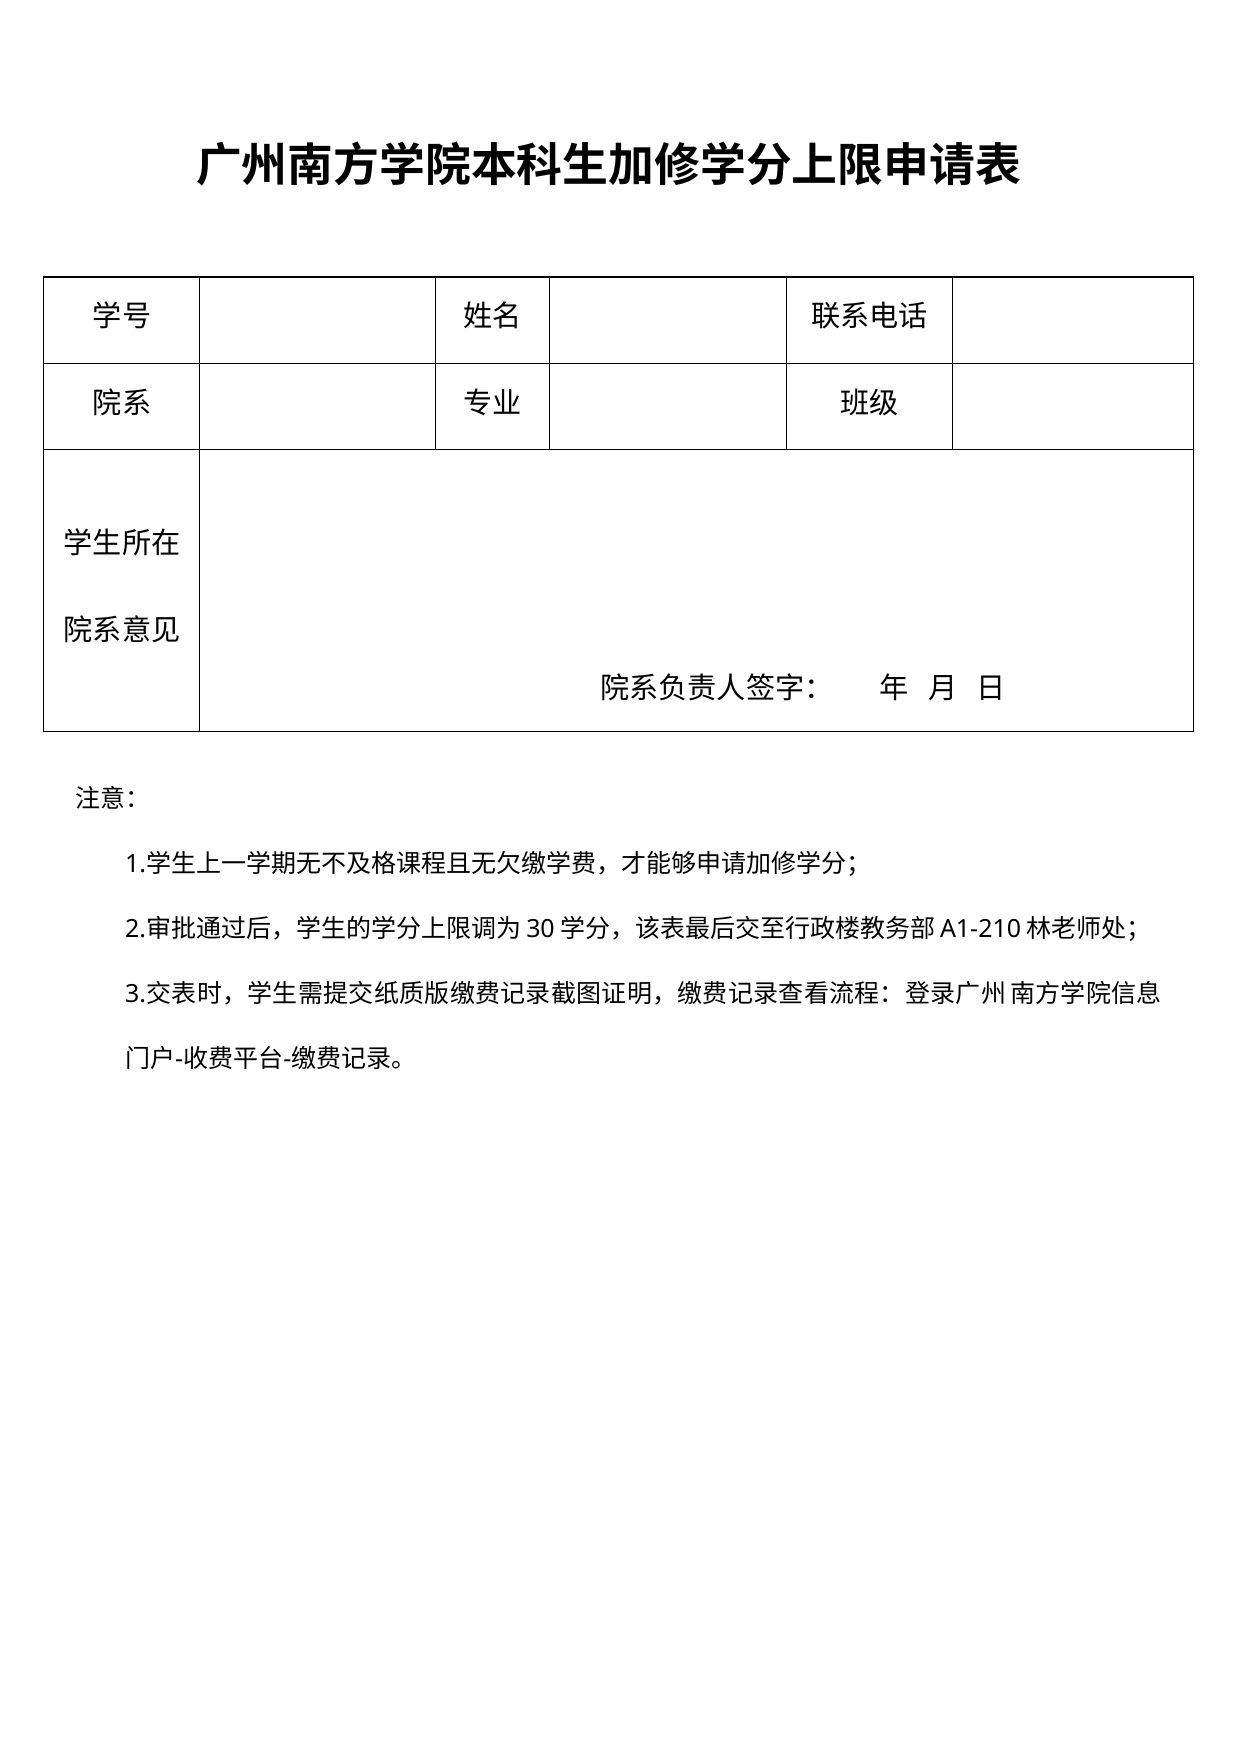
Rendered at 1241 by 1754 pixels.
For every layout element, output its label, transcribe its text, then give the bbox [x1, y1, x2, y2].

text 广州南方学院本科生加修学分上限申请表 [54, 113, 1162, 211]
list 2.审批通过后，学生的学分上限调为30学分，该表最后交至行政楼教务部A1-210林老师处； [125, 894, 1162, 959]
table_header [953, 278, 1193, 363]
text 注意： [75, 764, 1162, 829]
table_cell 院系 [44, 364, 199, 449]
table_cell [953, 364, 1193, 449]
table_cell [200, 364, 435, 449]
list 1.学生上一学期无不及格课程且无欠缴学费，才能够申请加修学分； [125, 829, 1162, 894]
list 3.交表时，学生需提交纸质版缴费记录截图证明，缴费记录查看流程：登录广州南方学院信息门户-收费平台-缴费记录。 [125, 959, 1162, 1089]
table_header [200, 278, 435, 363]
table_cell 专业 [436, 364, 549, 449]
table_header [550, 278, 786, 363]
table_header 姓名 [436, 278, 549, 363]
table_header 学号 [44, 278, 199, 363]
table_cell 院系负责人签字： 年 月 日 [200, 450, 1193, 731]
table_cell 班级 [787, 364, 952, 449]
table_header 联系电话 [787, 278, 952, 363]
table_cell [550, 364, 786, 449]
table_cell 学生所在 院系意见 [44, 450, 199, 731]
